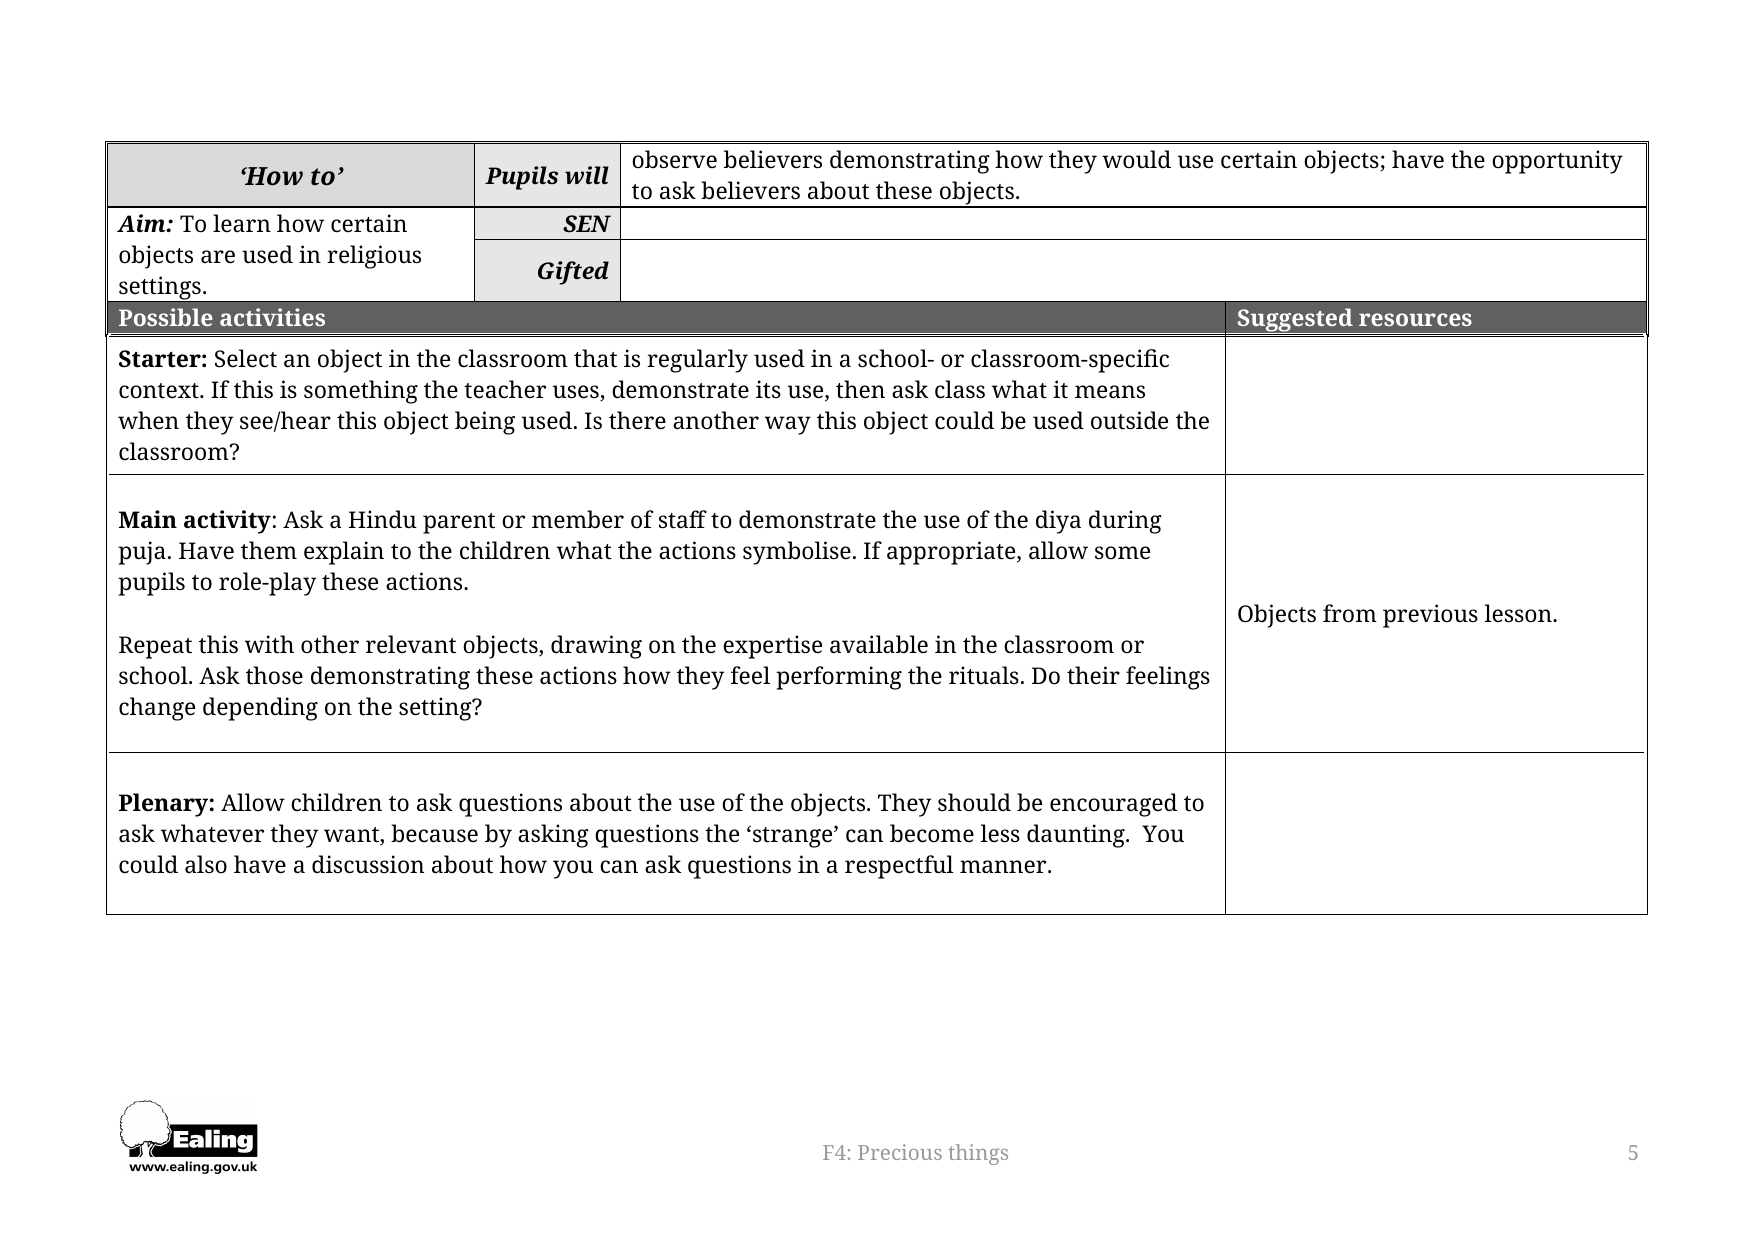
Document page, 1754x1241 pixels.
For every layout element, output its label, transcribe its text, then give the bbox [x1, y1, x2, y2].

table_cell Gifted [475, 240, 620, 301]
table_cell [621, 240, 1646, 301]
table_cell Plenary: Allow children to ask questions about the use of the objects. They should be encouraged to ask whatever they want, because by asking questions the ‘strange’ can become less daunting. You could also have a discussion about how you can ask questions in a respectful manner. [107, 752, 1225, 914]
table_cell [621, 208, 1646, 239]
table_cell Possible activities [108, 302, 1225, 333]
table_cell Starter: Select an object in the classroom that is regularly used in a school- or classroom-specific context. If this is something the teacher uses, demonstrate its use, then ask class what it means when they see/hear this object being used. Is there another way this object could be used outside the classroom? [107, 334, 1225, 473]
table_header ‘How to’ [108, 144, 474, 206]
table_cell Aim: To learn how certain objects are used in religious settings. [108, 208, 474, 301]
table_cell [1226, 752, 1647, 914]
table_cell Suggested resources [1226, 302, 1646, 333]
table_header Pupils will [475, 144, 620, 206]
picture [119, 1100, 258, 1174]
table_header observe believers demonstrating how they would use certain objects; have the opportunity to ask believers about these objects. [621, 144, 1646, 206]
table_cell SEN [475, 208, 620, 239]
table_cell Objects from previous lesson. [1226, 474, 1647, 752]
table_cell [1226, 334, 1647, 473]
table_cell Main activity: Ask a Hindu parent or member of staff to demonstrate the use of the diya during puja. Have them explain to the children what the actions symbolise. If appropriate, allow some pupils to role-play these actions. Repeat this with other relevant objects, drawing on the expertise available in the classroom or school. Ask those demonstrating these actions how they feel performing the rituals. Do their feelings change depending on the setting? [107, 474, 1225, 752]
